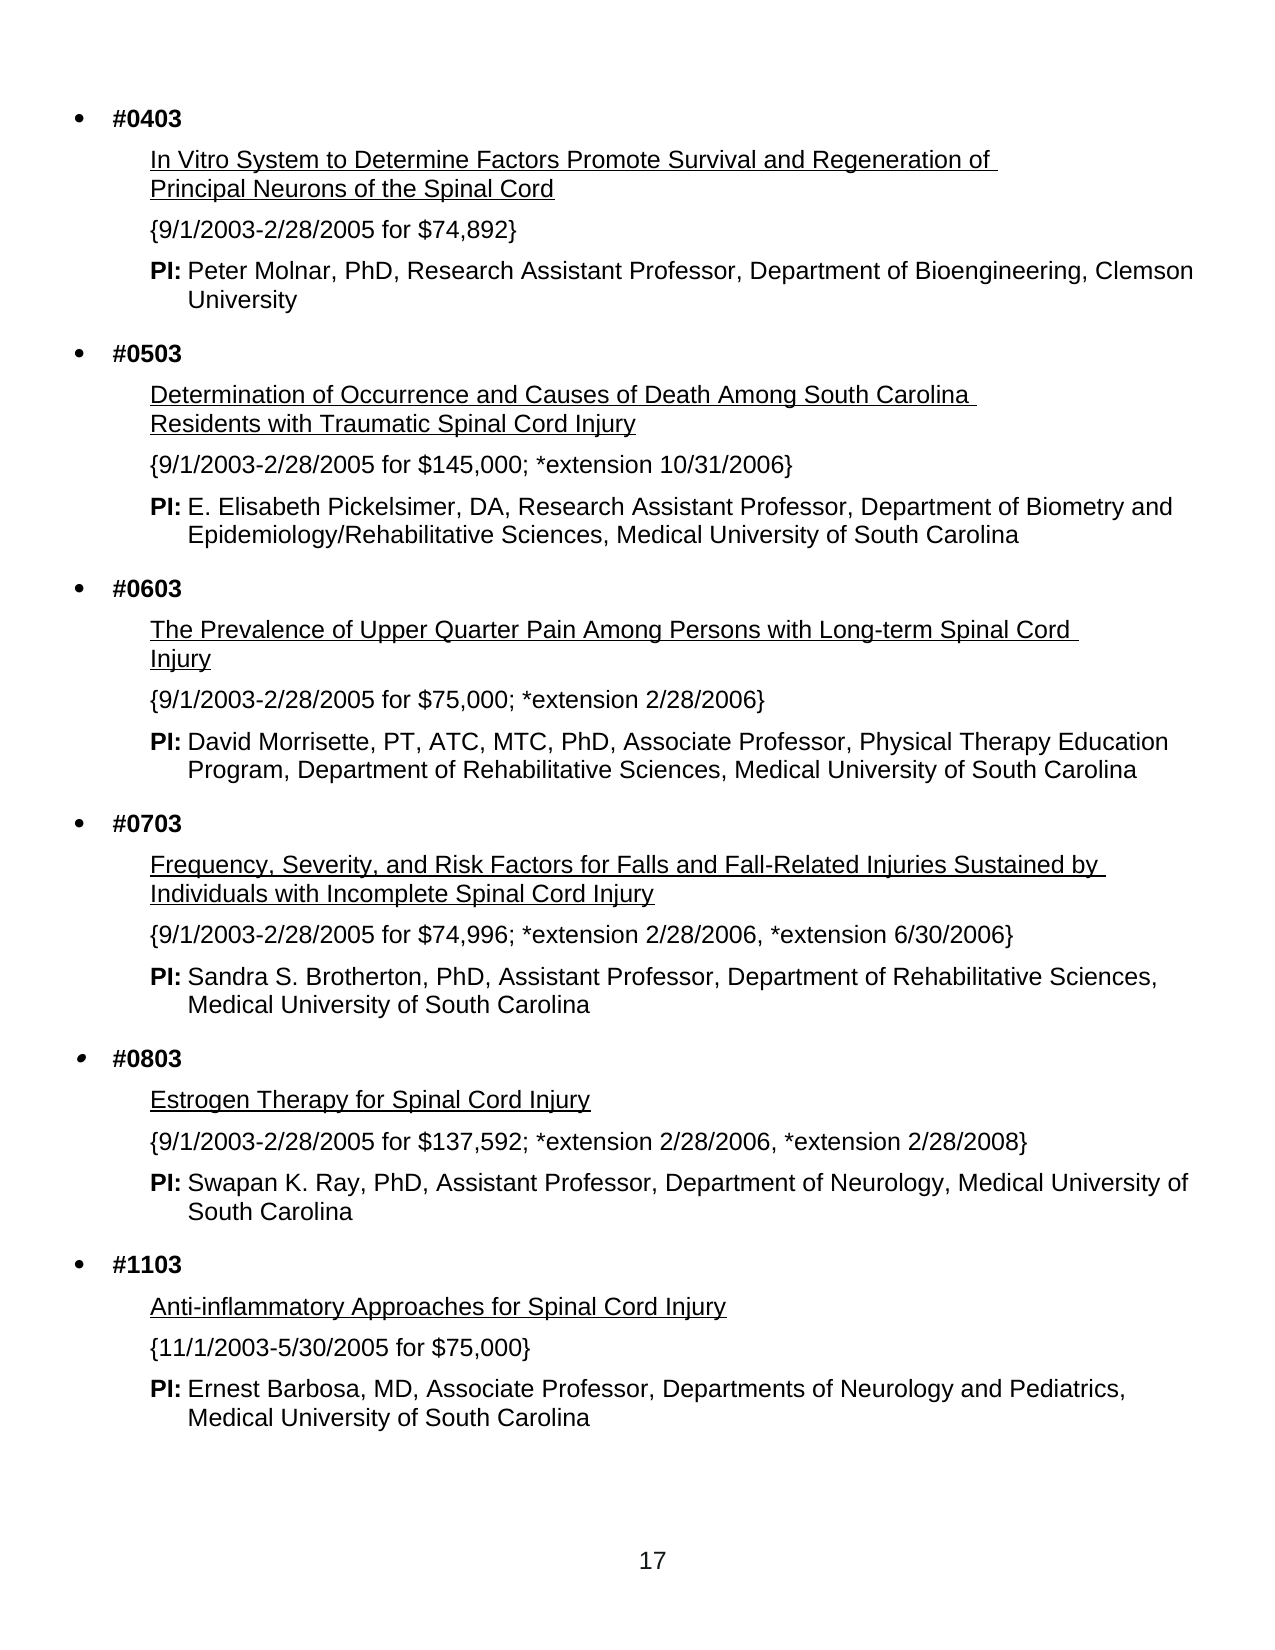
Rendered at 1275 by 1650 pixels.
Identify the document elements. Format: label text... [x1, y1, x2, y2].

title The Prevalence of Upper Quarter Pain Among Persons with Long-term Spinal Cord Injury [150, 641, 1078, 673]
text PI: David Morrisette, PT, ATC, MTC, PhD, Associate Professor, Physical Therapy Education Program, Department of Rehabilitative Sciences, Medical University of South Carolina [150, 727, 1200, 784]
title Frequency, Severity, and Risk Factors for Falls and Fall-Related Injuries Sustained by Individuals with Incomplete Spinal Cord Injury [150, 850, 1200, 908]
title #0503 [75, 339, 1200, 368]
text PI: E. Elisabeth Pickelsimer, DA, Research Assistant Professor, Department of Biometry and Epidemiology/Rehabilitative Sciences, Medical University of South Carolina [150, 491, 1200, 549]
title Determination of Occurrence and Causes of Death Among South Carolina Residents with Traumatic Spinal Cord Injury [150, 380, 1078, 438]
title {9/1/2003-2/28/2005 for $137,592; *extension 2/28/2006, *extension 2/28/2008} [150, 1127, 1200, 1156]
title {9/1/2003-2/28/2005 for $75,000; *extension 2/28/2006} [150, 685, 1078, 714]
title #0703 [75, 809, 1200, 838]
title Estrogen Therapy for Spinal Cord Injury [150, 1086, 1200, 1114]
title #0603 [75, 574, 1200, 603]
text PI: Peter Molnar, PhD, Research Assistant Professor, Department of Bioengineering, Clemson University [150, 256, 1200, 314]
title In Vitro System to Determine Factors Promote Survival and Regeneration of Principal Neurons of the Spinal Cord [150, 145, 1078, 203]
text PI: Sandra S. Brotherton, PhD, Assistant Professor, Department of Rehabilitative Sciences, Medical University of South Carolina [150, 962, 1200, 1019]
title {11/1/2003-5/30/2005 for $75,000} [150, 1333, 1200, 1362]
title {9/1/2003-2/28/2005 for $74,996; *extension 2/28/2006, *extension 6/30/2006} [150, 920, 1200, 949]
title The Prevalence of Upper Quarter Pain Among Persons with Long-term Spinal Cord Injury [150, 615, 1078, 640]
title #1103 [75, 1251, 1200, 1279]
title #0803 [75, 1044, 1200, 1073]
title {9/1/2003-2/28/2005 for $145,000; *extension 10/31/2006} [150, 450, 1078, 479]
text PI: Ernest Barbosa, MD, Associate Professor, Departments of Neurology and Pediatrics, Medical University of South Carolina [150, 1374, 1200, 1432]
title {9/1/2003-2/28/2005 for $74,892} [150, 215, 1078, 244]
title #0403 [75, 104, 1200, 133]
title Anti-inflammatory Approaches for Spinal Cord Injury [150, 1292, 1200, 1321]
text PI: Swapan K. Ray, PhD, Assistant Professor, Department of Neurology, Medical University of South Carolina [150, 1168, 1200, 1226]
